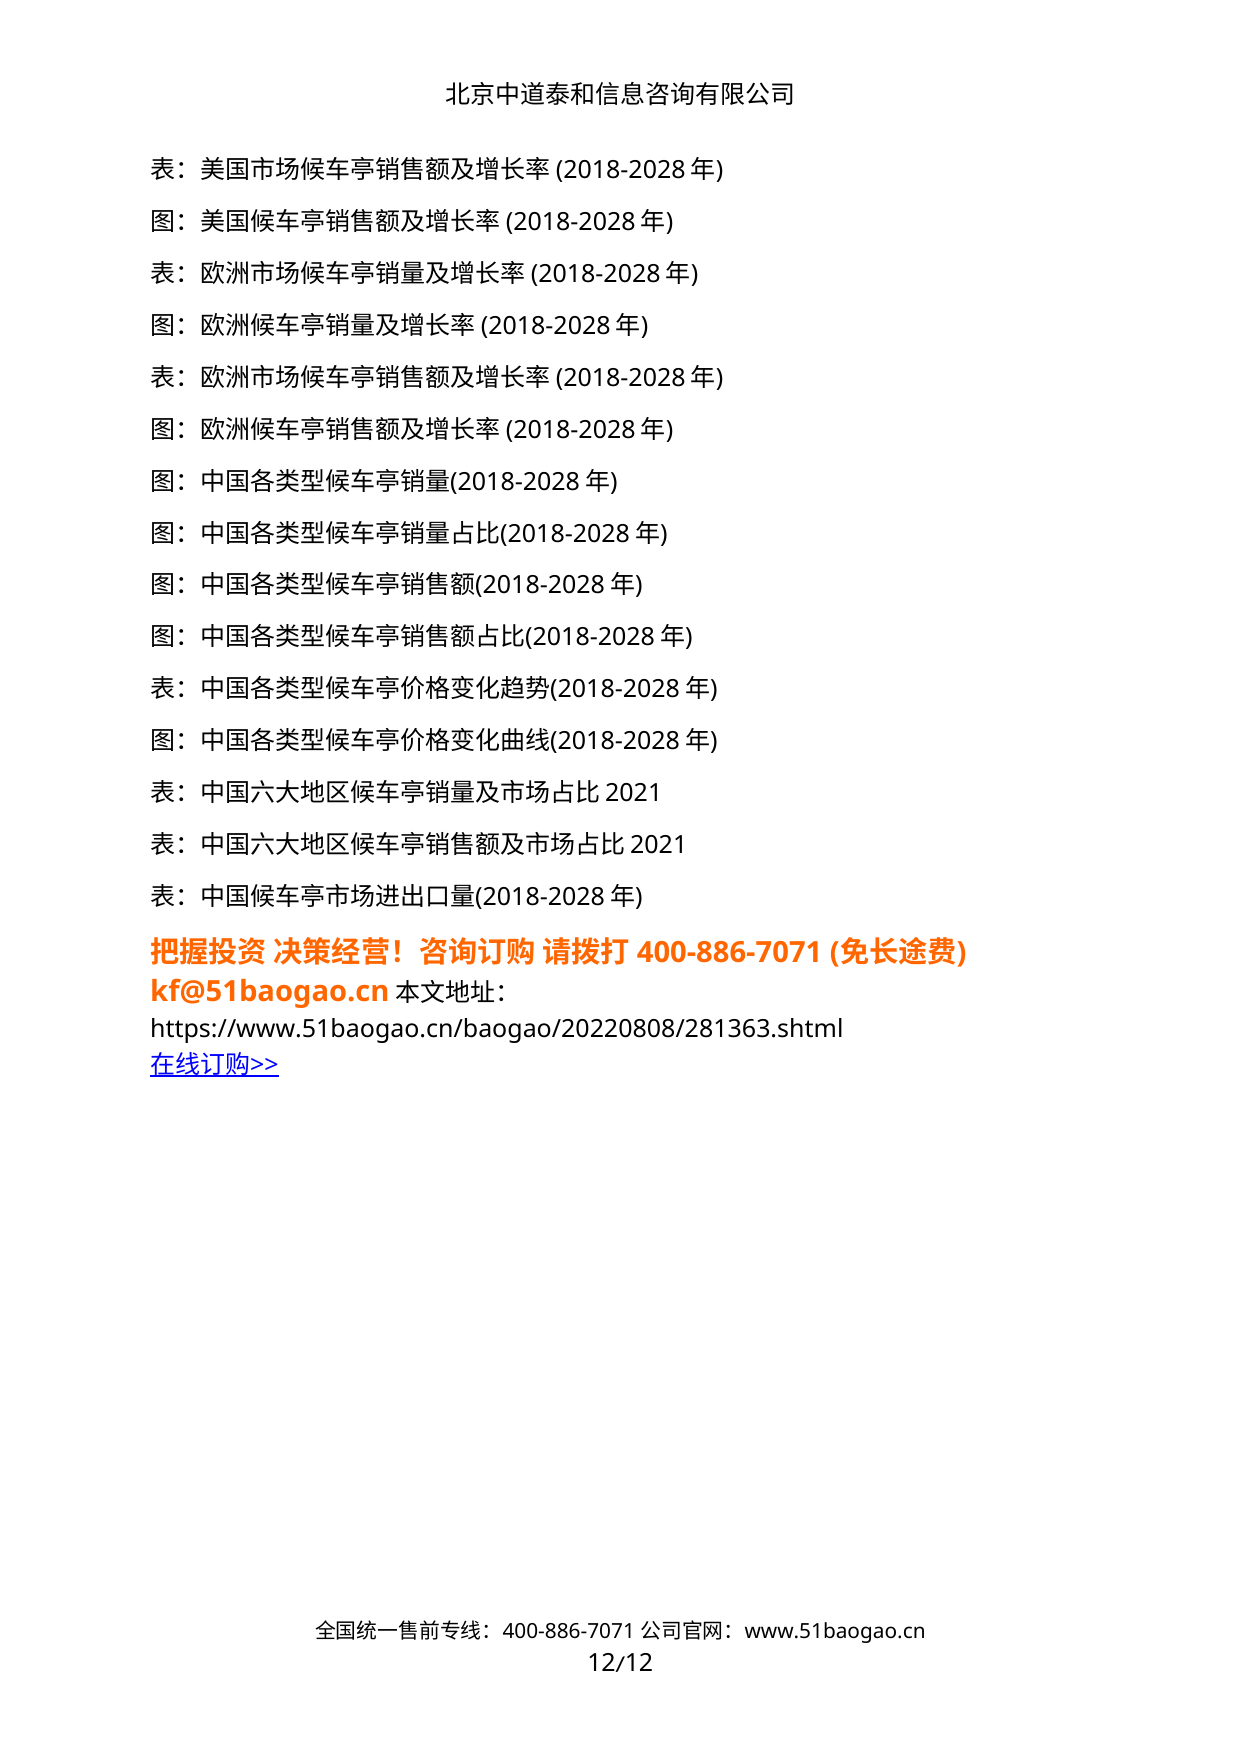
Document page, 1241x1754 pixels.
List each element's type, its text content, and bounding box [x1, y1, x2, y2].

text 表：中国各类型候车亭价格变化趋势(2018-2028年) [150, 669, 1090, 705]
text 表：欧洲市场候车亭销量及增长率 (2018-2028年) [150, 254, 1090, 290]
text 图：中国各类型候车亭销售额占比(2018-2028年) [150, 617, 1090, 653]
text 表：中国六大地区候车亭销售额及市场占比2021 [150, 824, 1090, 861]
text 表：美国市场候车亭销售额及增长率 (2018-2028年) [150, 150, 1090, 186]
text 图：中国各类型候车亭销量占比(2018-2028年) [150, 513, 1090, 549]
text 图：美国候车亭销售额及增长率 (2018-2028年) [150, 202, 1090, 238]
text 图：中国各类型候车亭销售额(2018-2028年) [150, 565, 1090, 601]
text 把握投资 决策经营！咨询订购 请拨打 400-886-7071 (免长途费) kf@51baogao.cn本文地址：https://www.51baogao.cn/baogao/20220808/281363.shtml [150, 928, 1090, 1044]
text 图：中国各类型候车亭价格变化曲线(2018-2028年) [150, 721, 1090, 757]
text 图：欧洲候车亭销售额及增长率 (2018-2028年) [150, 409, 1090, 446]
text 图：中国各类型候车亭销量(2018-2028年) [150, 461, 1090, 497]
text 在线订购>> [150, 1044, 1090, 1081]
text 表：中国六大地区候车亭销量及市场占比2021 [150, 772, 1090, 809]
text 图：欧洲候车亭销量及增长率 (2018-2028年) [150, 306, 1090, 342]
text 表：中国候车亭市场进出口量(2018-2028年) [150, 876, 1090, 912]
text 表：欧洲市场候车亭销售额及增长率 (2018-2028年) [150, 357, 1090, 394]
